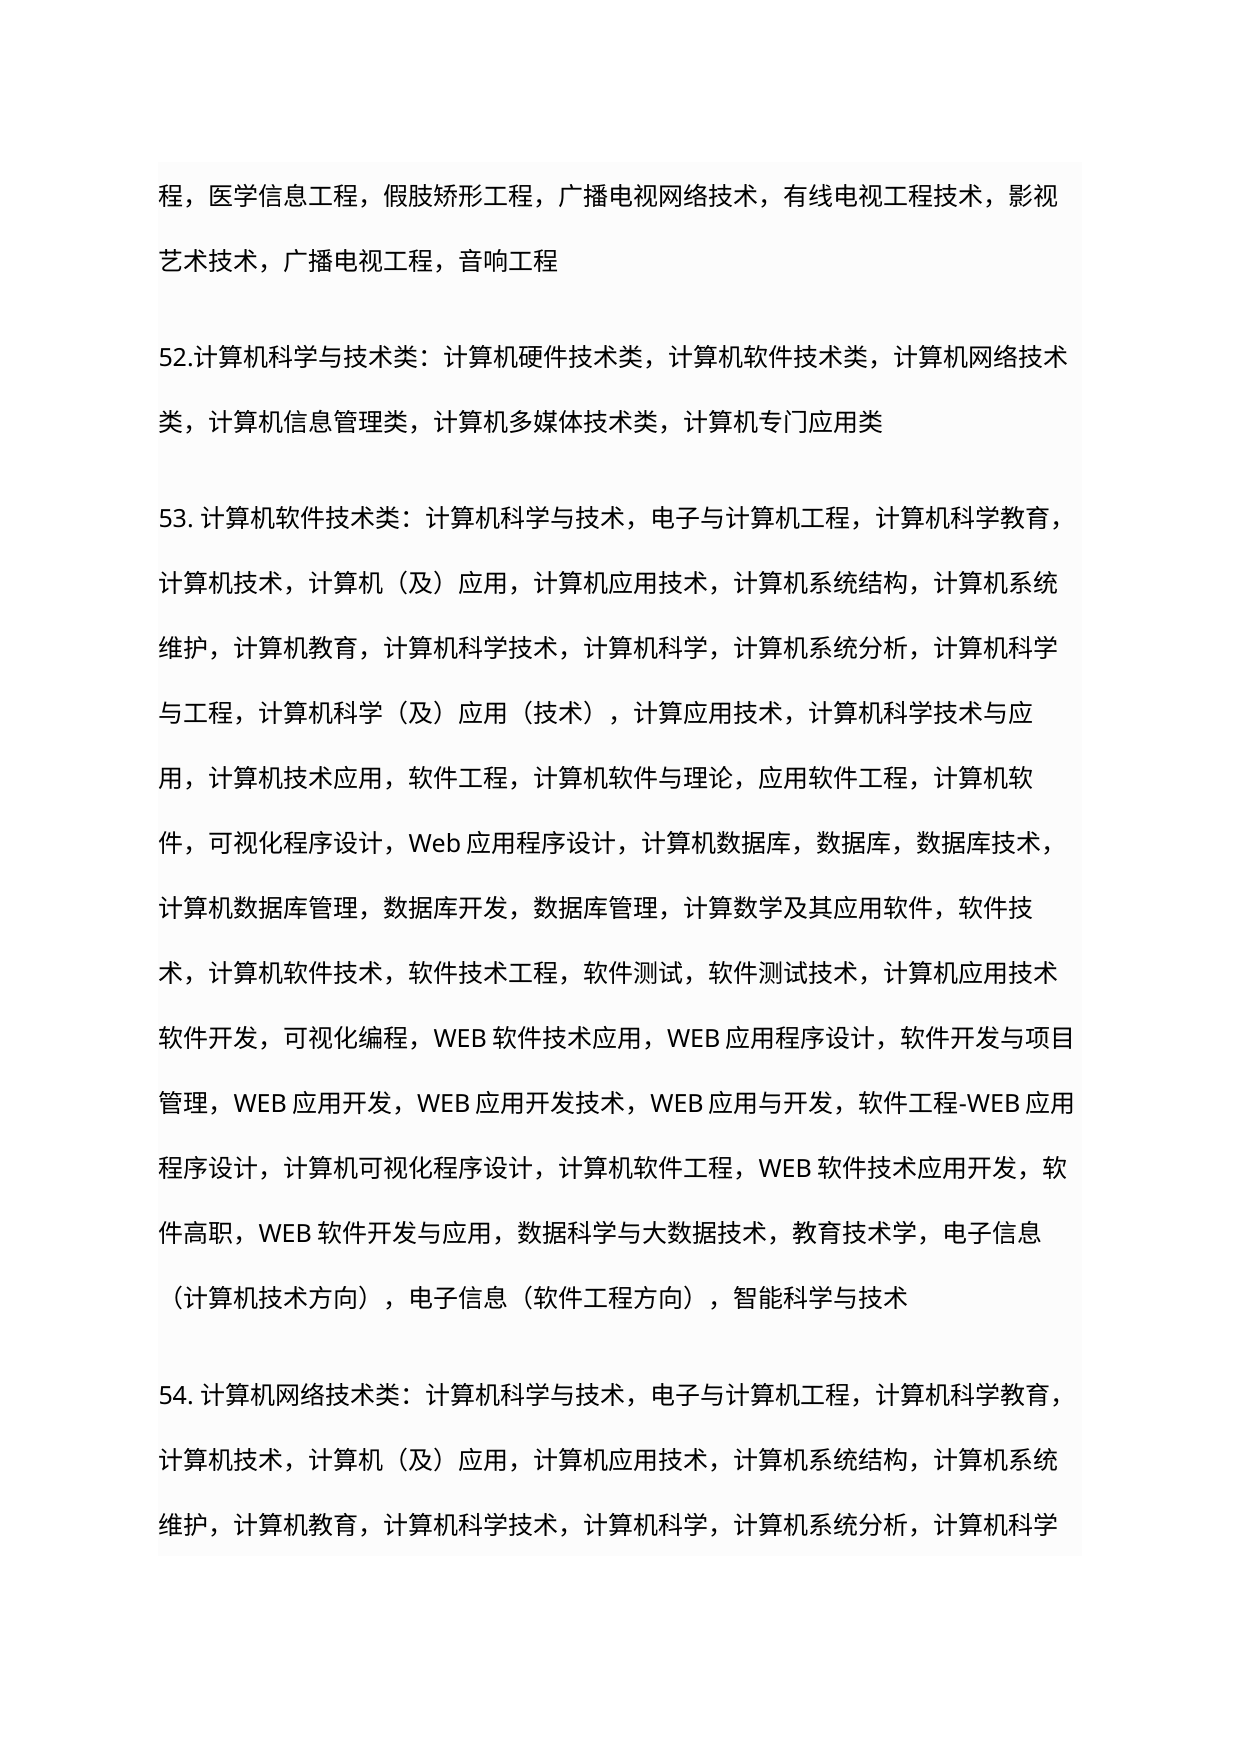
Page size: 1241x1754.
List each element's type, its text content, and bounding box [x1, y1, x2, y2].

text 53. 计算机软件技术类：计算机科学与技术，电子与计算机工程，计算机科学教育，计算机技术，计算机（及）应用，计算机应用技术，计算机系统结构，计算机系统维护，计算机教育，计算机科学技术，计算机科学，计算机系统分析，计算机科学与工程，计算机科学（及）应用（技术），计算应用技术，计算机科学技术与应用，计算机技术应用，软件工程，计算机软件与理论，应用软件工程，计算机软件，可视化程序设计，Web应用程序设计，计算机数据库，数据库，数据库技术，计算机数据库管理，数据库开发，数据库管理，计算数学及其应用软件，软件技术，计算机软件技术，软件技术工程，软件测试，软件测试技术，计算机应用技术软件开发，可视化编程，WEB软件技术应用，WEB应用程序设计，软件开发与项目管理，WEB应用开发，WEB应用开发技术，WEB应用与开发，软件工程-WEB应用程序设计，计算机可视化程序设计，计算机软件工程，WEB软件技术应用开发，软件高职，WEB软件开发与应用，数据科学与大数据技术，教育技术学，电子信息（计算机技术方向），电子信息（软件工程方向），智能科学与技术 [158, 484, 1082, 1329]
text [158, 162, 1082, 292]
text 52.计算机科学与技术类：计算机硬件技术类，计算机软件技术类，计算机网络技术类，计算机信息管理类，计算机多媒体技术类，计算机专门应用类 [158, 323, 1082, 453]
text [158, 1361, 1082, 1556]
